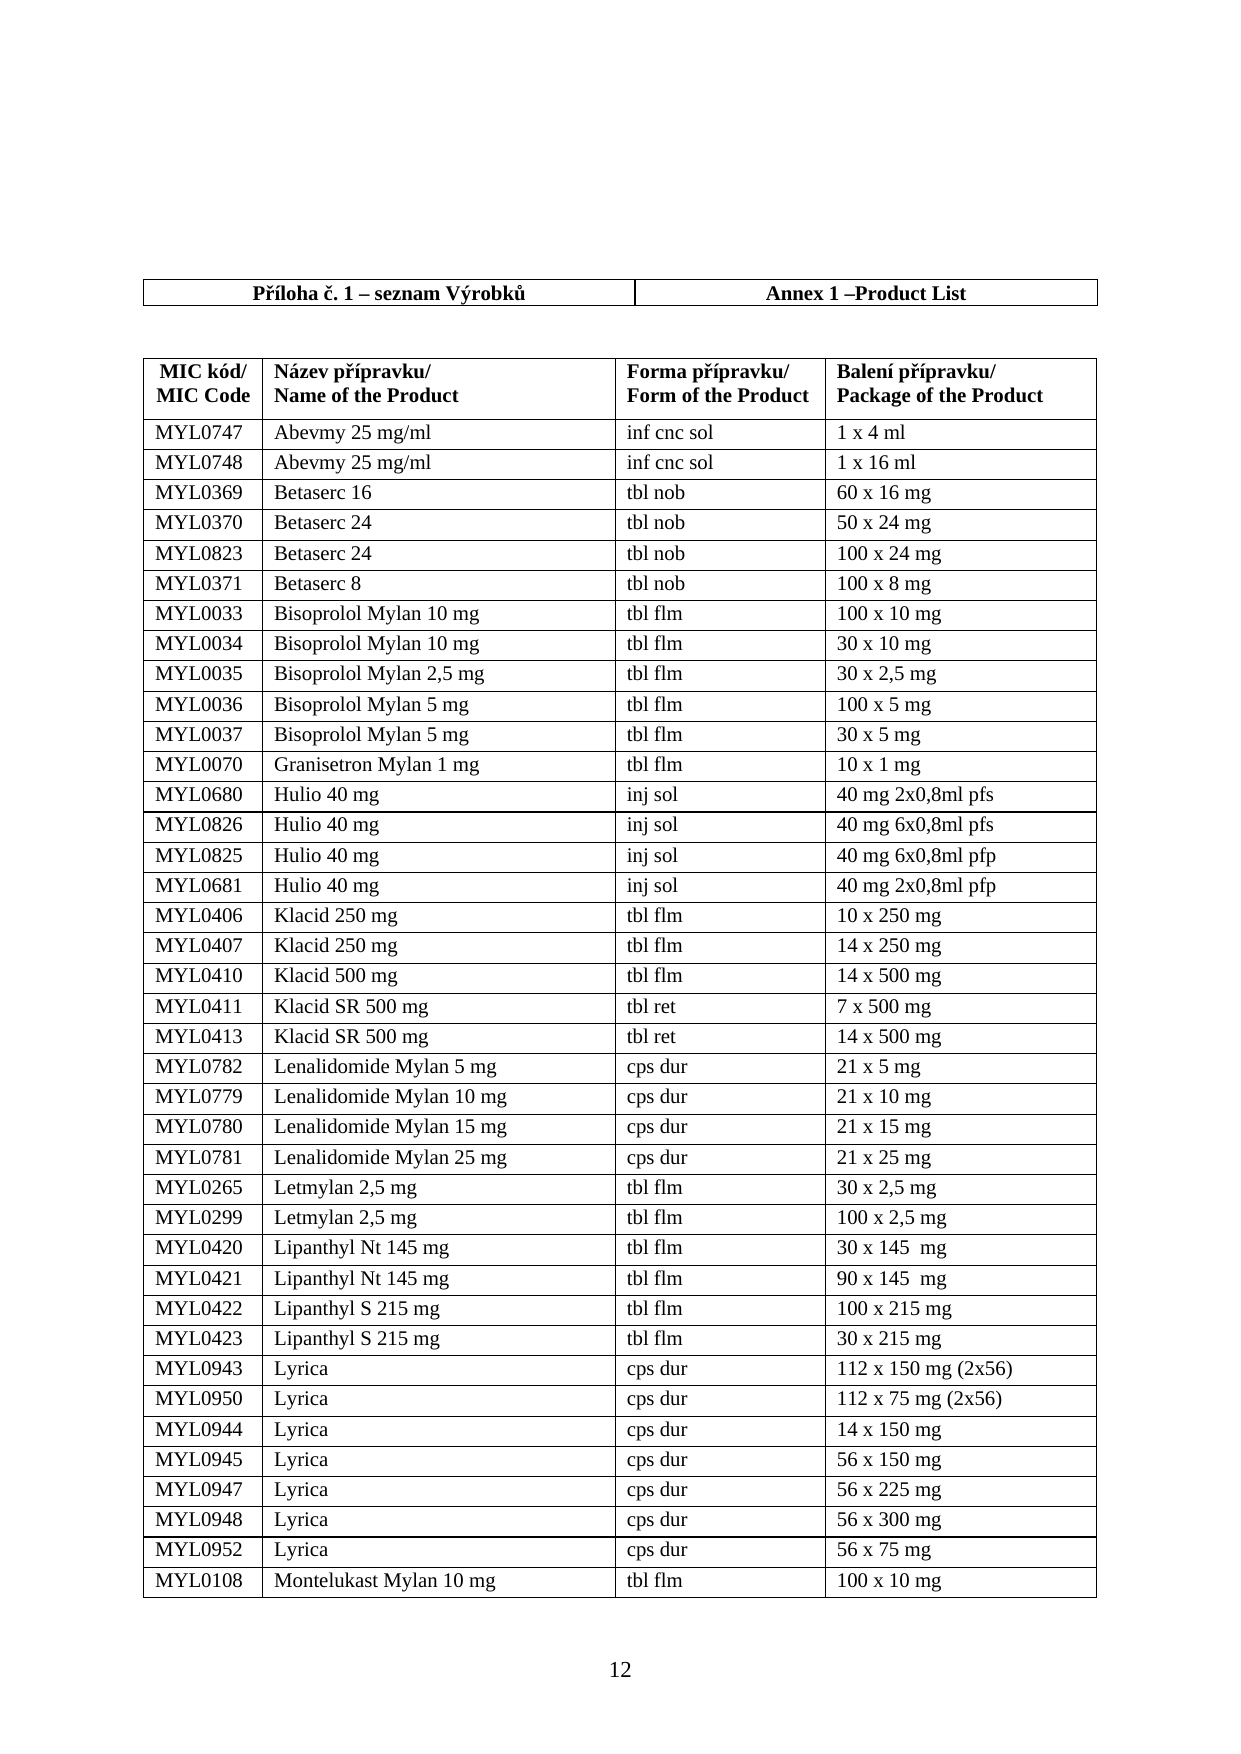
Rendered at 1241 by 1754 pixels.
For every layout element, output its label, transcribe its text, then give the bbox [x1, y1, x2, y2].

table_cell Lyrica [263, 1507, 615, 1536]
table_cell tbl flm [616, 661, 825, 691]
table_cell 30 x 215 mg [826, 1326, 1096, 1355]
table_cell 21 x 10 mg [826, 1084, 1096, 1113]
table_header MIC kód/ MIC Code [144, 359, 262, 419]
table_cell 30 x 145 mg [826, 1235, 1096, 1264]
table_cell 40 mg 6x0,8ml pfs [826, 813, 1096, 842]
table_cell 56 x 150 mg [826, 1447, 1096, 1476]
table_cell 1 x 4 ml [826, 420, 1096, 449]
table_cell Betaserc 24 [263, 510, 615, 539]
table_cell MYL0420 [144, 1235, 262, 1264]
table_cell Klacid 500 mg [263, 964, 615, 993]
table_cell cps dur [616, 1115, 825, 1144]
table_cell Bisoprolol Mylan 5 mg [263, 692, 615, 721]
table_cell tbl flm [616, 1296, 825, 1325]
table_cell 10 x 1 mg [826, 752, 1096, 781]
table_cell tbl ret [616, 1024, 825, 1053]
table_cell MYL0421 [144, 1266, 262, 1295]
table_cell cps dur [616, 1507, 825, 1536]
table_cell 30 x 2,5 mg [826, 661, 1096, 691]
table_cell MYL0299 [144, 1205, 262, 1234]
table_cell 30 x 5 mg [826, 722, 1096, 751]
table_cell 100 x 2,5 mg [826, 1205, 1096, 1234]
table_cell 100 x 10 mg [826, 1568, 1096, 1597]
table_cell MYL0033 [144, 601, 262, 630]
table_cell Lyrica [263, 1356, 615, 1385]
table_cell 100 x 5 mg [826, 692, 1096, 721]
table_cell inf cnc sol [616, 450, 825, 479]
table_header Název přípravku/ Name of the Product [263, 359, 615, 419]
table_cell MYL0037 [144, 722, 262, 751]
table_cell cps dur [616, 1356, 825, 1385]
table_cell MYL0422 [144, 1296, 262, 1325]
table_cell tbl flm [616, 964, 825, 993]
table_cell MYL0952 [144, 1538, 262, 1567]
table_cell 30 x 2,5 mg [826, 1175, 1096, 1204]
table_cell MYL0680 [144, 782, 262, 811]
table_cell tbl flm [616, 903, 825, 932]
table_cell 1 x 16 ml [826, 450, 1096, 479]
table_cell MYL0944 [144, 1417, 262, 1446]
table_cell inj sol [616, 782, 825, 811]
table_cell Lenalidomide Mylan 5 mg [263, 1054, 615, 1083]
table_cell tbl flm [616, 1266, 825, 1295]
table_cell cps dur [616, 1386, 825, 1416]
table_cell tbl flm [616, 631, 825, 660]
table_cell MYL0370 [144, 510, 262, 539]
table_cell Klacid SR 500 mg [263, 1024, 615, 1053]
table_cell Bisoprolol Mylan 2,5 mg [263, 661, 615, 691]
table_header Příloha č. 1 – seznam Výrobků [144, 280, 634, 304]
table_header Annex 1 –Product List [636, 280, 1097, 304]
table_cell MYL0748 [144, 450, 262, 479]
table_cell Bisoprolol Mylan 10 mg [263, 601, 615, 630]
table_cell Klacid SR 500 mg [263, 994, 615, 1023]
table_cell inj sol [616, 813, 825, 842]
table_cell Klacid 250 mg [263, 903, 615, 932]
table_cell 14 x 500 mg [826, 964, 1096, 993]
table_cell Abevmy 25 mg/ml [263, 420, 615, 449]
table_cell 21 x 15 mg [826, 1115, 1096, 1144]
table_cell 40 mg 2x0,8ml pfs [826, 782, 1096, 811]
table_cell tbl ret [616, 994, 825, 1023]
table_cell MYL0747 [144, 420, 262, 449]
table_cell Montelukast Mylan 10 mg [263, 1568, 615, 1597]
table_cell 100 x 215 mg [826, 1296, 1096, 1325]
table_cell Hulio 40 mg [263, 843, 615, 872]
table_cell 112 x 150 mg (2x56) [826, 1356, 1096, 1385]
table_cell 100 x 24 mg [826, 541, 1096, 570]
table_cell 14 x 500 mg [826, 1024, 1096, 1053]
table_cell 50 x 24 mg [826, 510, 1096, 539]
table_cell Abevmy 25 mg/ml [263, 450, 615, 479]
table_cell Betaserc 16 [263, 480, 615, 509]
table_cell Lipanthyl Nt 145 mg [263, 1266, 615, 1295]
table_cell inj sol [616, 843, 825, 872]
table_cell MYL0825 [144, 843, 262, 872]
table_cell MYL0371 [144, 571, 262, 600]
table_cell Betaserc 24 [263, 541, 615, 570]
table_cell MYL0411 [144, 994, 262, 1023]
table_cell tbl flm [616, 752, 825, 781]
table_cell MYL0681 [144, 873, 262, 902]
table_cell MYL0423 [144, 1326, 262, 1355]
table_cell Lipanthyl S 215 mg [263, 1296, 615, 1325]
table_cell tbl flm [616, 1326, 825, 1355]
table_cell MYL0406 [144, 903, 262, 932]
table_cell tbl flm [616, 722, 825, 751]
table_cell MYL0036 [144, 692, 262, 721]
table_cell inf cnc sol [616, 420, 825, 449]
table_cell MYL0035 [144, 661, 262, 691]
table_cell Lenalidomide Mylan 25 mg [263, 1145, 615, 1174]
table_cell MYL0369 [144, 480, 262, 509]
table_cell MYL0034 [144, 631, 262, 660]
table_header Balení přípravku/ Package of the Product [826, 359, 1096, 419]
table_cell MYL0945 [144, 1447, 262, 1476]
table_cell tbl nob [616, 541, 825, 570]
table_cell 10 x 250 mg [826, 903, 1096, 932]
table_cell MYL0947 [144, 1477, 262, 1506]
table_cell tbl flm [616, 1568, 825, 1597]
table_cell MYL0943 [144, 1356, 262, 1385]
table_cell 7 x 500 mg [826, 994, 1096, 1023]
table_cell Lyrica [263, 1386, 615, 1416]
table_cell Bisoprolol Mylan 5 mg [263, 722, 615, 751]
table_cell 56 x 300 mg [826, 1507, 1096, 1536]
table_cell MYL0108 [144, 1568, 262, 1597]
table_cell Lyrica [263, 1538, 615, 1567]
table_cell cps dur [616, 1477, 825, 1506]
table_cell 100 x 10 mg [826, 601, 1096, 630]
table_cell cps dur [616, 1084, 825, 1113]
table_cell 14 x 250 mg [826, 933, 1096, 962]
table_cell Hulio 40 mg [263, 873, 615, 902]
table_cell 112 x 75 mg (2x56) [826, 1386, 1096, 1416]
table_cell MYL0948 [144, 1507, 262, 1536]
table_cell Betaserc 8 [263, 571, 615, 600]
table_cell Lenalidomide Mylan 10 mg [263, 1084, 615, 1113]
table_cell Letmylan 2,5 mg [263, 1175, 615, 1204]
table_cell Letmylan 2,5 mg [263, 1205, 615, 1234]
table_cell Lyrica [263, 1417, 615, 1446]
table_cell MYL0826 [144, 813, 262, 842]
table_cell Hulio 40 mg [263, 813, 615, 842]
table_cell 40 mg 2x0,8ml pfp [826, 873, 1096, 902]
table_header Forma přípravku/ Form of the Product [616, 359, 825, 419]
table_cell Bisoprolol Mylan 10 mg [263, 631, 615, 660]
table_cell Hulio 40 mg [263, 782, 615, 811]
table_cell cps dur [616, 1145, 825, 1174]
table_cell tbl flm [616, 933, 825, 962]
table_cell 14 x 150 mg [826, 1417, 1096, 1446]
table_cell tbl flm [616, 1175, 825, 1204]
table_cell 100 x 8 mg [826, 571, 1096, 600]
table_cell tbl nob [616, 571, 825, 600]
table_cell 90 x 145 mg [826, 1266, 1096, 1295]
table_cell Klacid 250 mg [263, 933, 615, 962]
table_cell MYL0782 [144, 1054, 262, 1083]
table_cell MYL0070 [144, 752, 262, 781]
table_cell tbl flm [616, 1205, 825, 1234]
table_cell MYL0265 [144, 1175, 262, 1204]
table_cell cps dur [616, 1054, 825, 1083]
table_cell 56 x 225 mg [826, 1477, 1096, 1506]
table_cell MYL0823 [144, 541, 262, 570]
table_cell MYL0781 [144, 1145, 262, 1174]
table_cell tbl flm [616, 692, 825, 721]
table_cell MYL0779 [144, 1084, 262, 1113]
table_cell tbl flm [616, 1235, 825, 1264]
table_cell Lipanthyl S 215 mg [263, 1326, 615, 1355]
table_cell MYL0780 [144, 1115, 262, 1144]
table_cell cps dur [616, 1447, 825, 1476]
table_cell MYL0950 [144, 1386, 262, 1416]
table_cell tbl nob [616, 510, 825, 539]
table_cell 21 x 25 mg [826, 1145, 1096, 1174]
table_cell Granisetron Mylan 1 mg [263, 752, 615, 781]
table_cell cps dur [616, 1417, 825, 1446]
table_cell MYL0410 [144, 964, 262, 993]
table_cell Lyrica [263, 1447, 615, 1476]
table_cell 40 mg 6x0,8ml pfp [826, 843, 1096, 872]
table_cell Lipanthyl Nt 145 mg [263, 1235, 615, 1264]
table_cell 60 x 16 mg [826, 480, 1096, 509]
table_cell tbl nob [616, 480, 825, 509]
table_cell inj sol [616, 873, 825, 902]
table_cell Lenalidomide Mylan 15 mg [263, 1115, 615, 1144]
table_cell MYL0407 [144, 933, 262, 962]
table_cell cps dur [616, 1538, 825, 1567]
table_cell Lyrica [263, 1477, 615, 1506]
table_cell tbl flm [616, 601, 825, 630]
table_cell 56 x 75 mg [826, 1538, 1096, 1567]
table_cell 21 x 5 mg [826, 1054, 1096, 1083]
table_cell MYL0413 [144, 1024, 262, 1053]
table_cell 30 x 10 mg [826, 631, 1096, 660]
